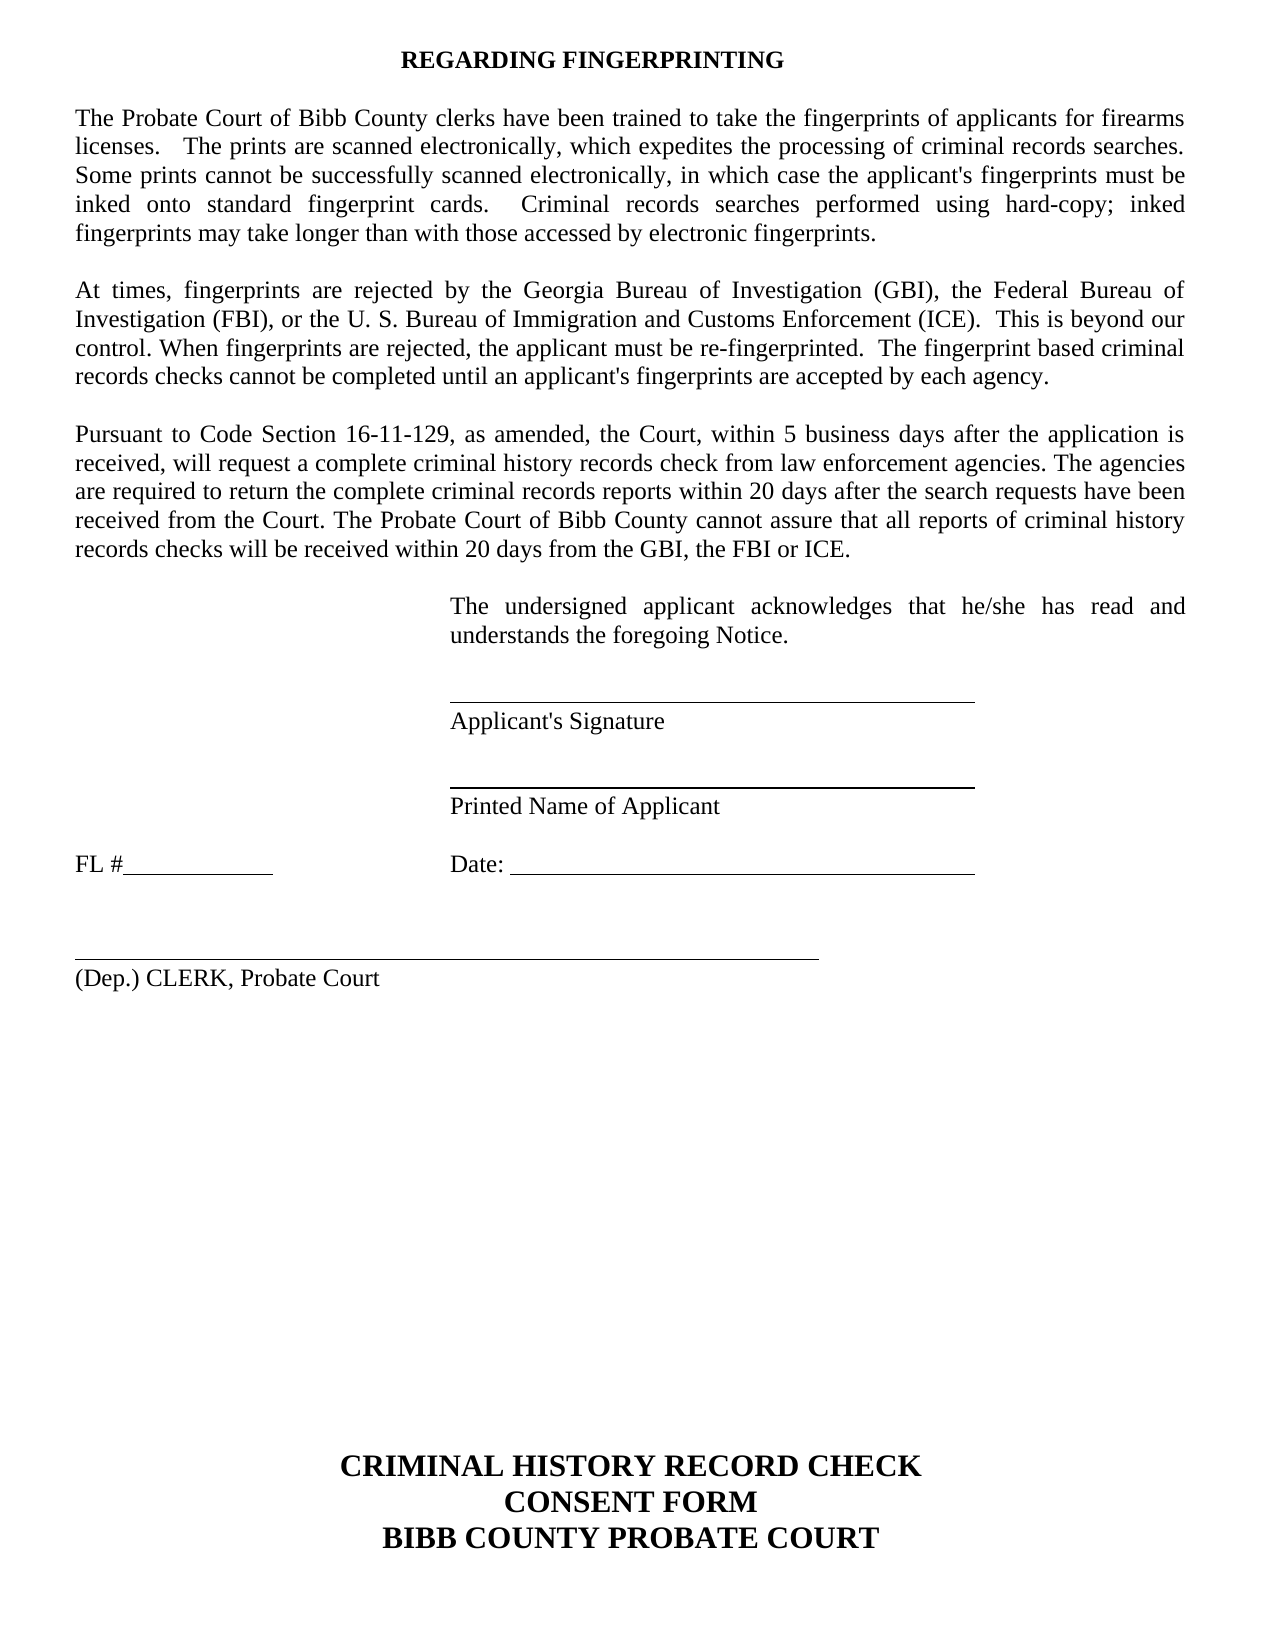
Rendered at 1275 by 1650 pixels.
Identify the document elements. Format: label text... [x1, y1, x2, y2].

text At times, fingerprints are rejected by the Georgia Bureau of Investigation (GBI), the Federal Bureau of Investigation (FBI), or the U. S. Bureau of Immigration and Customs Enforcement (ICE). This is beyond our control. When fingerprints are rejected, the applicant must be re-fingerprinted. The fingerprint based criminal records checks cannot be completed until an applicant's fingerprints are accepted by each agency. [75, 275, 1186, 390]
text The undersigned applicant acknowledges that he/she has read and understands the foregoing Notice. [450, 591, 1186, 649]
text REGARDING FINGERPRINTING [75, 45, 1186, 74]
text CONSENT FORM [75, 1483, 1186, 1519]
text (Dep.) CLERK, Probate Court [75, 963, 1186, 992]
text Printed Name of Applicant [75, 791, 1186, 820]
text BIBB COUNTY PROBATE COURT [75, 1519, 1186, 1555]
text The Probate Court of Bibb County clerks have been trained to take the fingerprints of applicants for firearms licenses. The prints are scanned electronically, which expedites the processing of criminal records searches. Some prints cannot be successfully scanned electronically, in which case the applicant's fingerprints must be inked onto standard fingerprint cards. Criminal records searches performed using hard-copy; inked fingerprints may take longer than with those accessed by electronic fingerprints. [75, 103, 1186, 246]
text FL # Date: [75, 849, 1186, 877]
text CRIMINAL HISTORY RECORD CHECK [75, 1447, 1186, 1483]
text Applicant's Signature [75, 706, 1186, 734]
text Pursuant to Code Section 16-11-129, as amended, the Court, within 5 business days after the application is received, will request a complete criminal history records check from law enforcement agencies. The agencies are required to return the complete criminal records reports within 20 days after the search requests have been received from the Court. The Probate Court of Bibb County cannot assure that all reports of criminal history records checks will be received within 20 days from the GBI, the FBI or ICE. [75, 419, 1186, 563]
